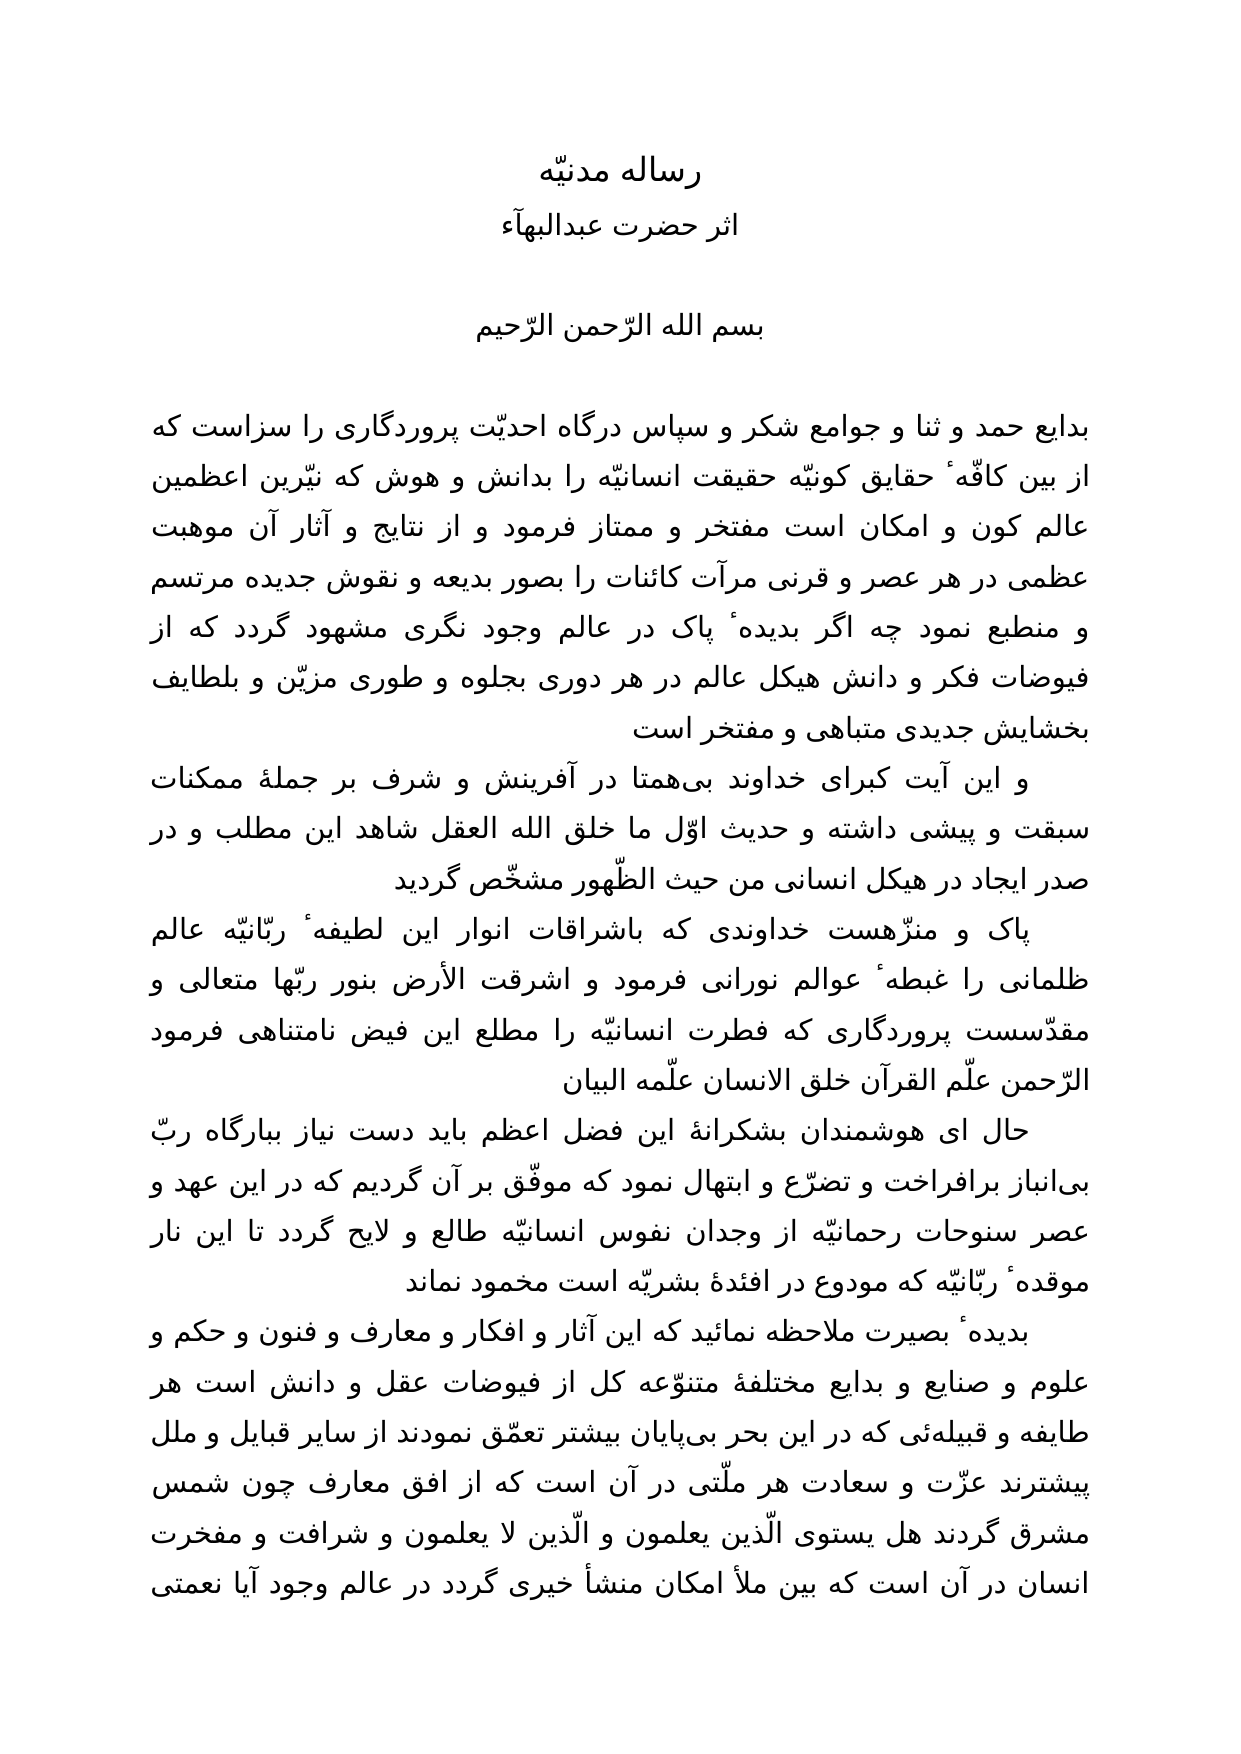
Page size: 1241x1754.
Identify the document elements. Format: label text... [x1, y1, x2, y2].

text پاک و منزّهست خداوندی که باشراقات انوار این لطیفهٴ ربّانیّه عالم ظلمانی را غبطهٴ عوالم نورانی فرمود و اشرقت الأرض بنور ربّها متعالی و مقدّسست پروردگاری که فطرت انسانیّه را مطلع این فیض نامتناهی فرمود الرّحمن علّم القرآن خلق الانسان علّمه البیان [150, 912, 1090, 1096]
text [150, 1314, 1090, 1599]
text و این آیت کبرای خداوند بی‌همتا در آفرینش و شرف بر جملهٔ ممکنات سبقت و پیشی داشته و حدیث اوّل ما خلق الله العقل شاهد این مطلب و در صدر ایجاد در هیکل انسانی من حیث الظّهور مشخّص گردید [150, 761, 1090, 895]
text بسم الله الرّحمن الرّحیم [150, 308, 1090, 342]
text بدایع حمد و ثنا و جوامع شکر و سپاس درگاه احدیّت پروردگاری را سزاست که از بین کافّهٴ حقایق کونیّه حقیقت انسانیّه را بدانش و هوش که نیّرین اعظمین عالم کون و امکان است مفتخر و ممتاز فرمود و از نتایج و آثار آن موهبت عظمی در هر عصر و قرنی مرآت کائنات را بصور بدیعه و نقوش جدیده مرتسم و منطبع نمود چه اگر بدیدهٴ پاک در عالم وجود نگری مشهود گردد که از فیوضات فکر و دانش هیکل عالم در هر دوری بجلوه‌ و طوری مزیّن و بلطایف بخشایش جدیدی متباهی و مفتخر است [150, 409, 1090, 744]
text رساله مدنیّه [150, 150, 1090, 188]
text اثر حضرت عبدالبهآء [150, 208, 1090, 241]
text حال ای هوشمندان بشکرانهٔ این فضل اعظم باید دست نیاز ببارگاه ربّ بی‌انباز برافراخت و تضرّع و ابتهال نمود که موفّق بر آن گردیم که در این عهد و عصر سنوحات رحمانیّه از وجدان نفوس انسانیّه طالع و لایح گردد تا این نار موقدهٴ ربّانیّه که مودوع در افئدهٔ بشریّه است مخمود نماند [150, 1113, 1090, 1298]
